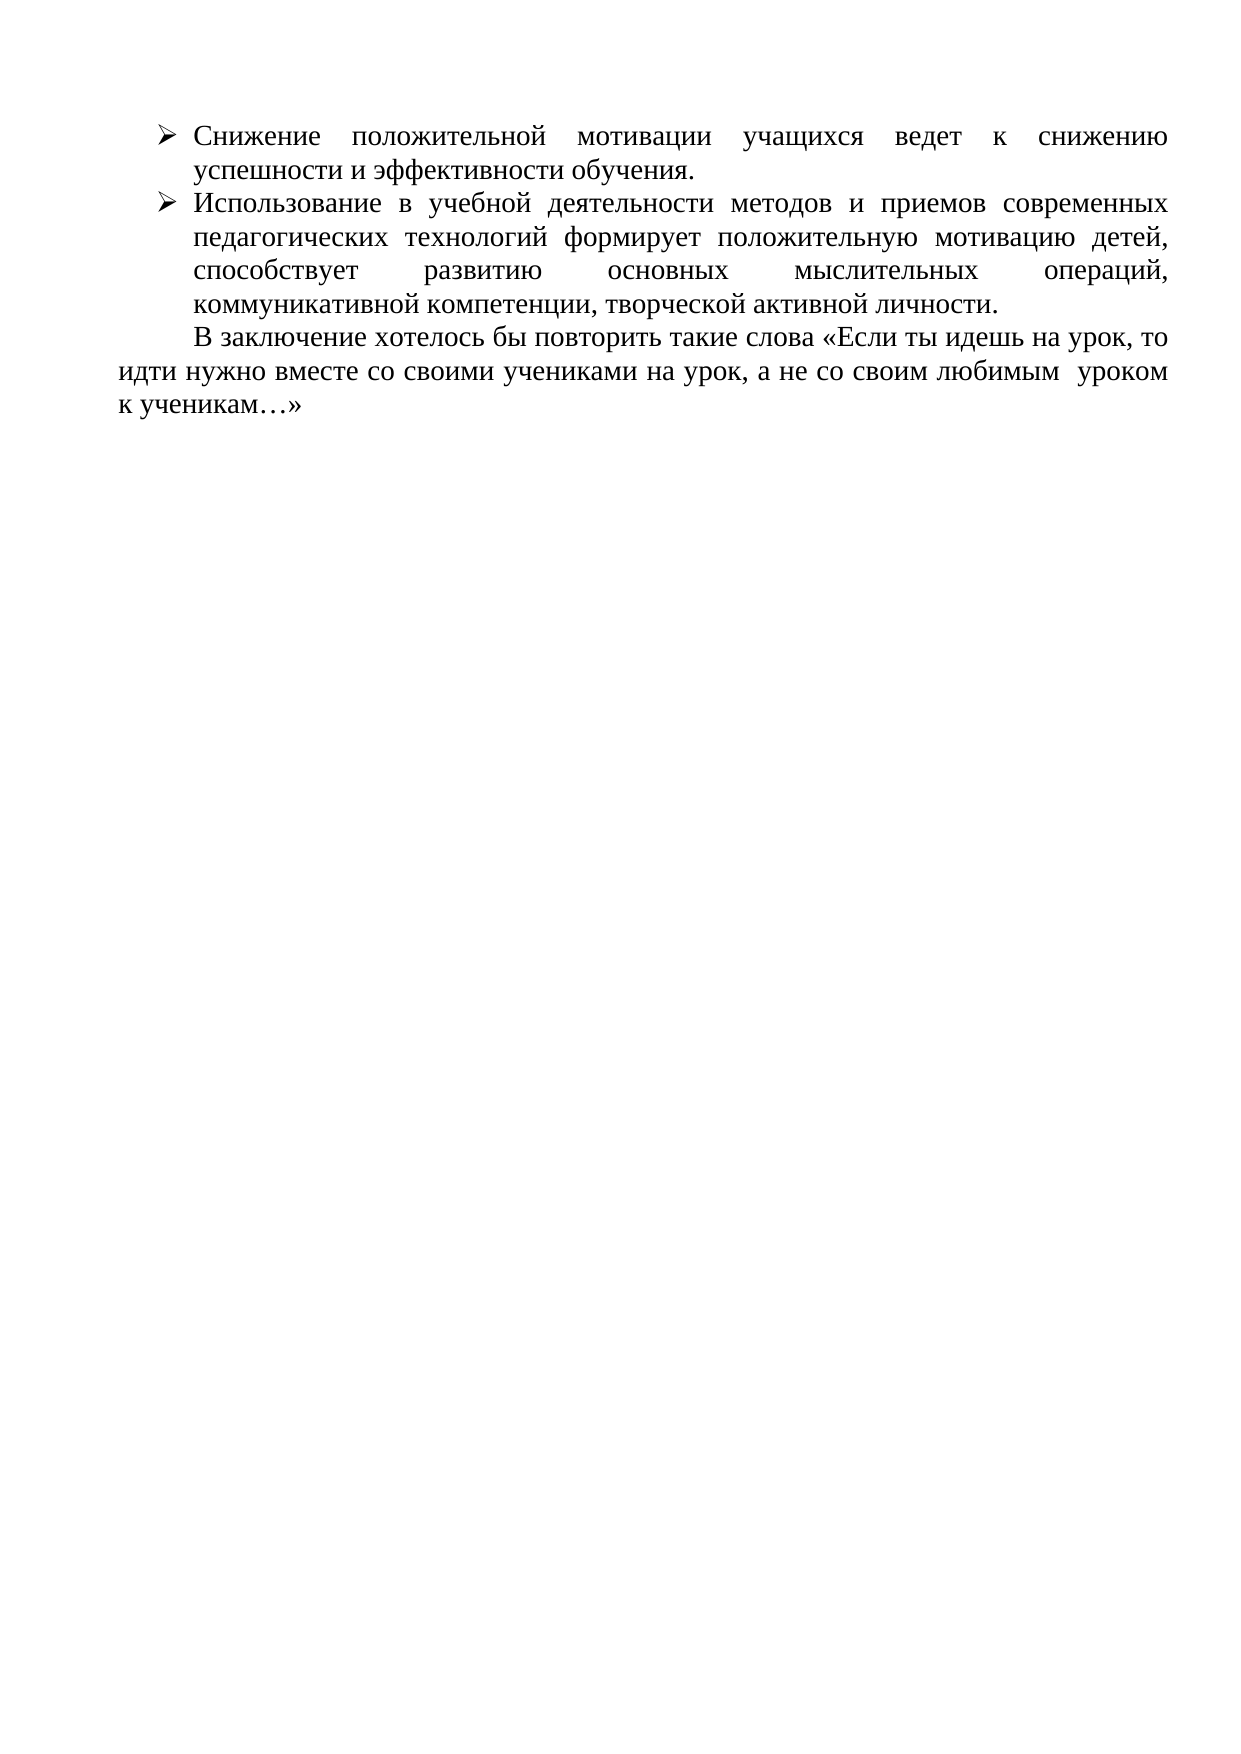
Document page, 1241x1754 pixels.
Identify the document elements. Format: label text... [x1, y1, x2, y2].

list Снижение положительной мотивации учащихся ведет к снижению успешности и эффективности обучения. [156, 118, 1169, 185]
list Использование в учебной деятельности методов и приемов современных педагогических технологий формирует положительную мотивацию детей, способствует развитию основных мыслительных операций, коммуникативной компетенции, творческой активной личности. [156, 185, 1169, 319]
text В заключение хотелось бы повторить такие слова «Если ты идешь на урок, то идти нужно вместе со своими учениками на урок, а не со своим любимым уроком к ученикам…» [118, 319, 1169, 420]
